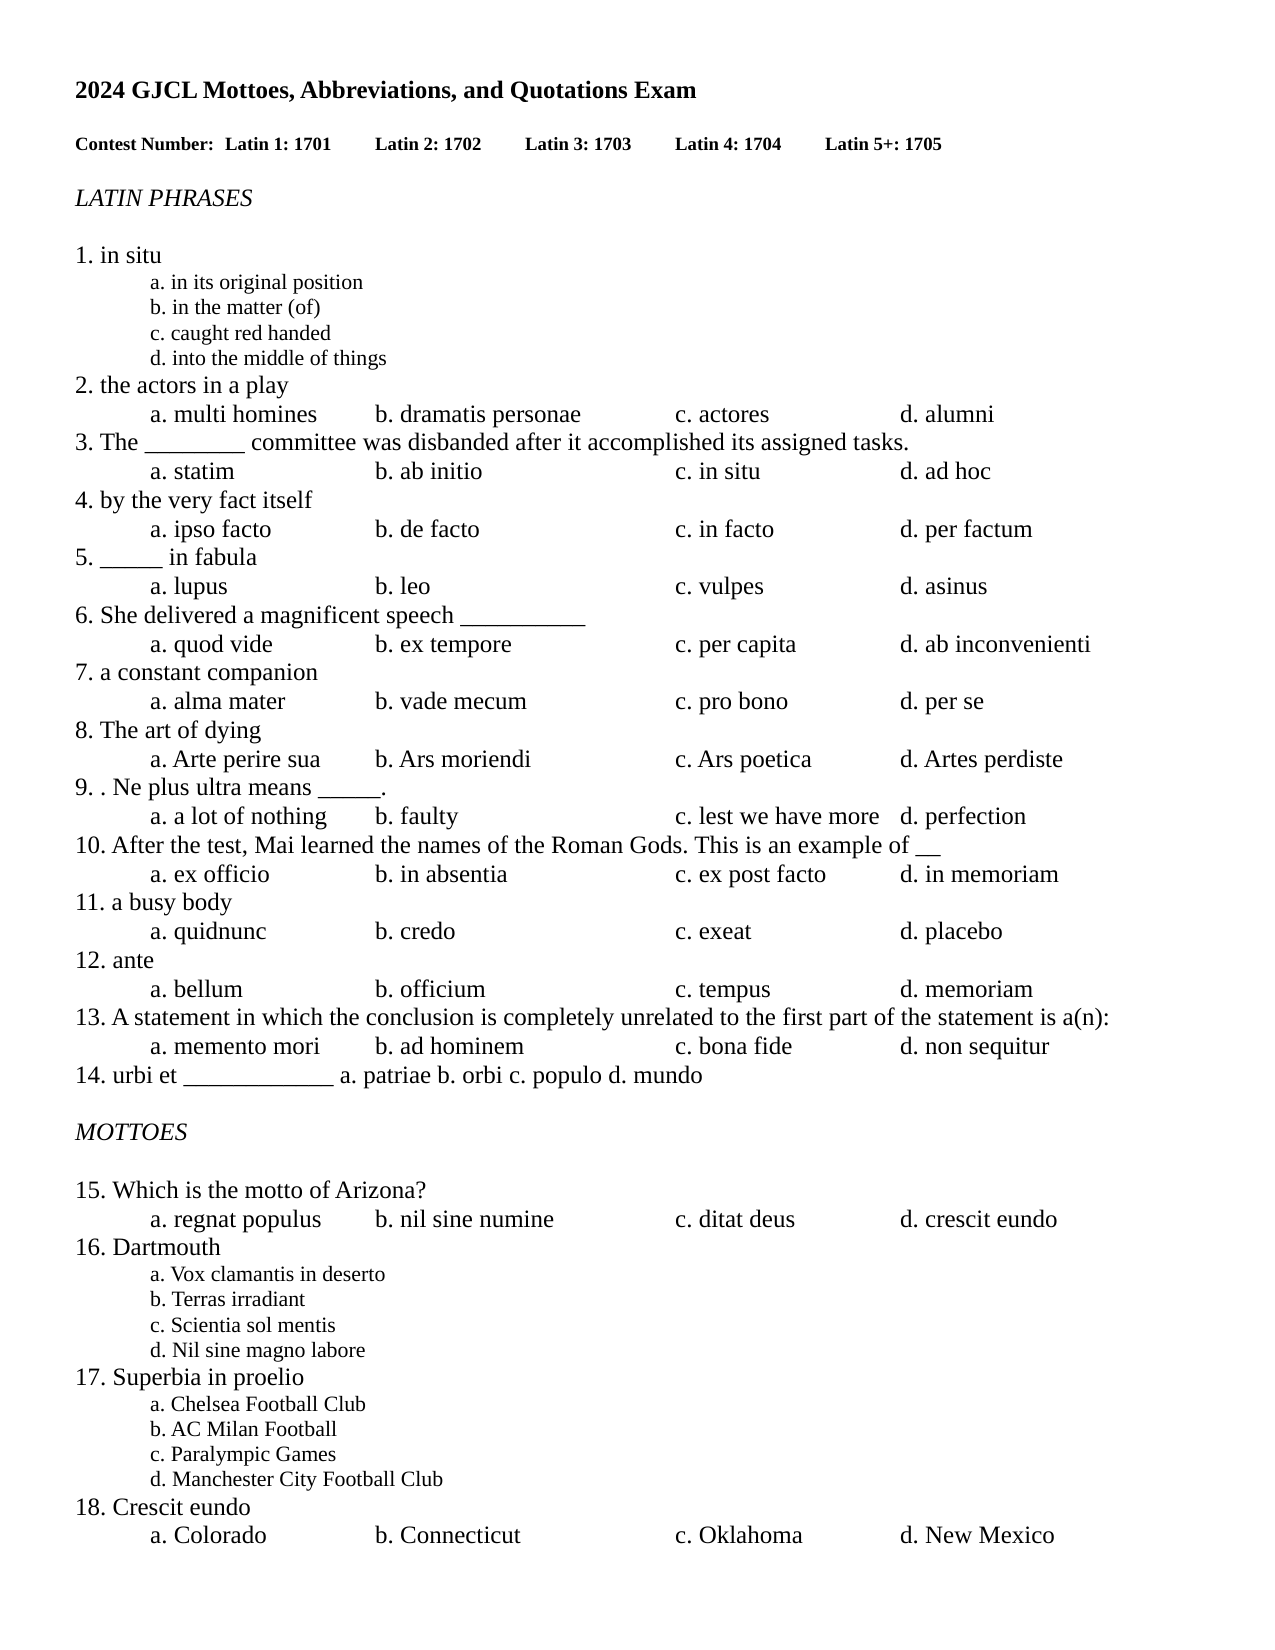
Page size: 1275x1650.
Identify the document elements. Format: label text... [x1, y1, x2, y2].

text 4. by the very fact itself [75, 485, 1200, 514]
text 6. She delivered a magnificent speech __________ [75, 600, 1200, 629]
text a. Chelsea Football Club [75, 1391, 1200, 1416]
text LATIN PHRASES [75, 183, 1200, 212]
text 3. The ________ committee was disbanded after it accomplished its assigned tasks. [75, 427, 1200, 456]
text b. AC Milan Football [75, 1416, 1200, 1441]
text 16. Dartmouth [75, 1232, 1200, 1261]
text c. caught red handed [75, 319, 1200, 345]
text 7. a constant companion [75, 657, 1200, 686]
text 9. . Ne plus ultra means _____. [75, 772, 1200, 801]
text 5. _____ in fabula [75, 542, 1200, 571]
text a. quidnunc b. credo c. exeat d. placebo [75, 916, 1200, 945]
text a. alma mater b. vade mecum c. pro bono d. per se [75, 686, 1200, 715]
text 2024 GJCL Mottoes, Abbreviations, and Quotations Exam [75, 75, 1200, 104]
text a. memento mori b. ad hominem c. bona fide d. non sequitur [75, 1031, 1200, 1060]
text d. Nil sine magno labore [75, 1337, 1200, 1362]
text 10. After the test, Mai learned the names of the Roman Gods. This is an example of __ [75, 830, 1200, 859]
text a. a lot of nothing b. faulty c. lest we have more d. perfection [75, 801, 1200, 830]
text 15. Which is the motto of Arizona? [75, 1175, 1200, 1204]
text b. in the matter (of) [75, 294, 1200, 319]
text 1. in situ [75, 240, 1200, 269]
text a. Colorado b. Connecticut c. Oklahoma d. New Mexico [75, 1520, 1200, 1549]
text 18. Crescit eundo [75, 1492, 1200, 1520]
text b. Terras irradiant [75, 1286, 1200, 1312]
text 14. urbi et ____________ a. patriae b. orbi c. populo d. mundo [75, 1060, 1200, 1089]
text a. quod vide b. ex tempore c. per capita d. ab inconvenienti [75, 629, 1200, 657]
text Contest Number: Latin 1: 1701 Latin 2: 1702 Latin 3: 1703 Latin 4: 1704 Latin 5+: 1705 [75, 132, 1200, 154]
text a. Arte perire sua b. Ars moriendi c. Ars poetica d. Artes perdiste [75, 744, 1200, 772]
text a. multi homines b. dramatis personae c. actores d. alumni [75, 399, 1200, 427]
text c. Paralympic Games [75, 1441, 1200, 1466]
text 8. The art of dying [75, 715, 1200, 744]
text a. ipso facto b. de facto c. in facto d. per factum [75, 514, 1200, 542]
text a. regnat populus b. nil sine numine c. ditat deus d. crescit eundo [75, 1204, 1200, 1232]
text 2. the actors in a play [75, 370, 1200, 399]
text a. Vox clamantis in deserto [75, 1261, 1200, 1286]
text a. ex officio b. in absentia c. ex post facto d. in memoriam [75, 859, 1200, 887]
text 13. A statement in which the conclusion is completely unrelated to the first part of the statement is a(n): [75, 1002, 1200, 1031]
text a. statim b. ab initio c. in situ d. ad hoc [75, 456, 1200, 485]
text 12. ante [75, 945, 1200, 974]
text 17. Superbia in proelio [75, 1362, 1200, 1391]
text a. in its original position [75, 269, 1200, 294]
text a. bellum b. officium c. tempus d. memoriam [75, 974, 1200, 1002]
text MOTTOES [75, 1117, 1200, 1146]
text a. lupus b. leo c. vulpes d. asinus [75, 571, 1200, 600]
text 11. a busy body [75, 887, 1200, 916]
text c. Scientia sol mentis [75, 1312, 1200, 1337]
text d. into the middle of things [75, 345, 1200, 370]
text d. Manchester City Football Club [75, 1466, 1200, 1492]
